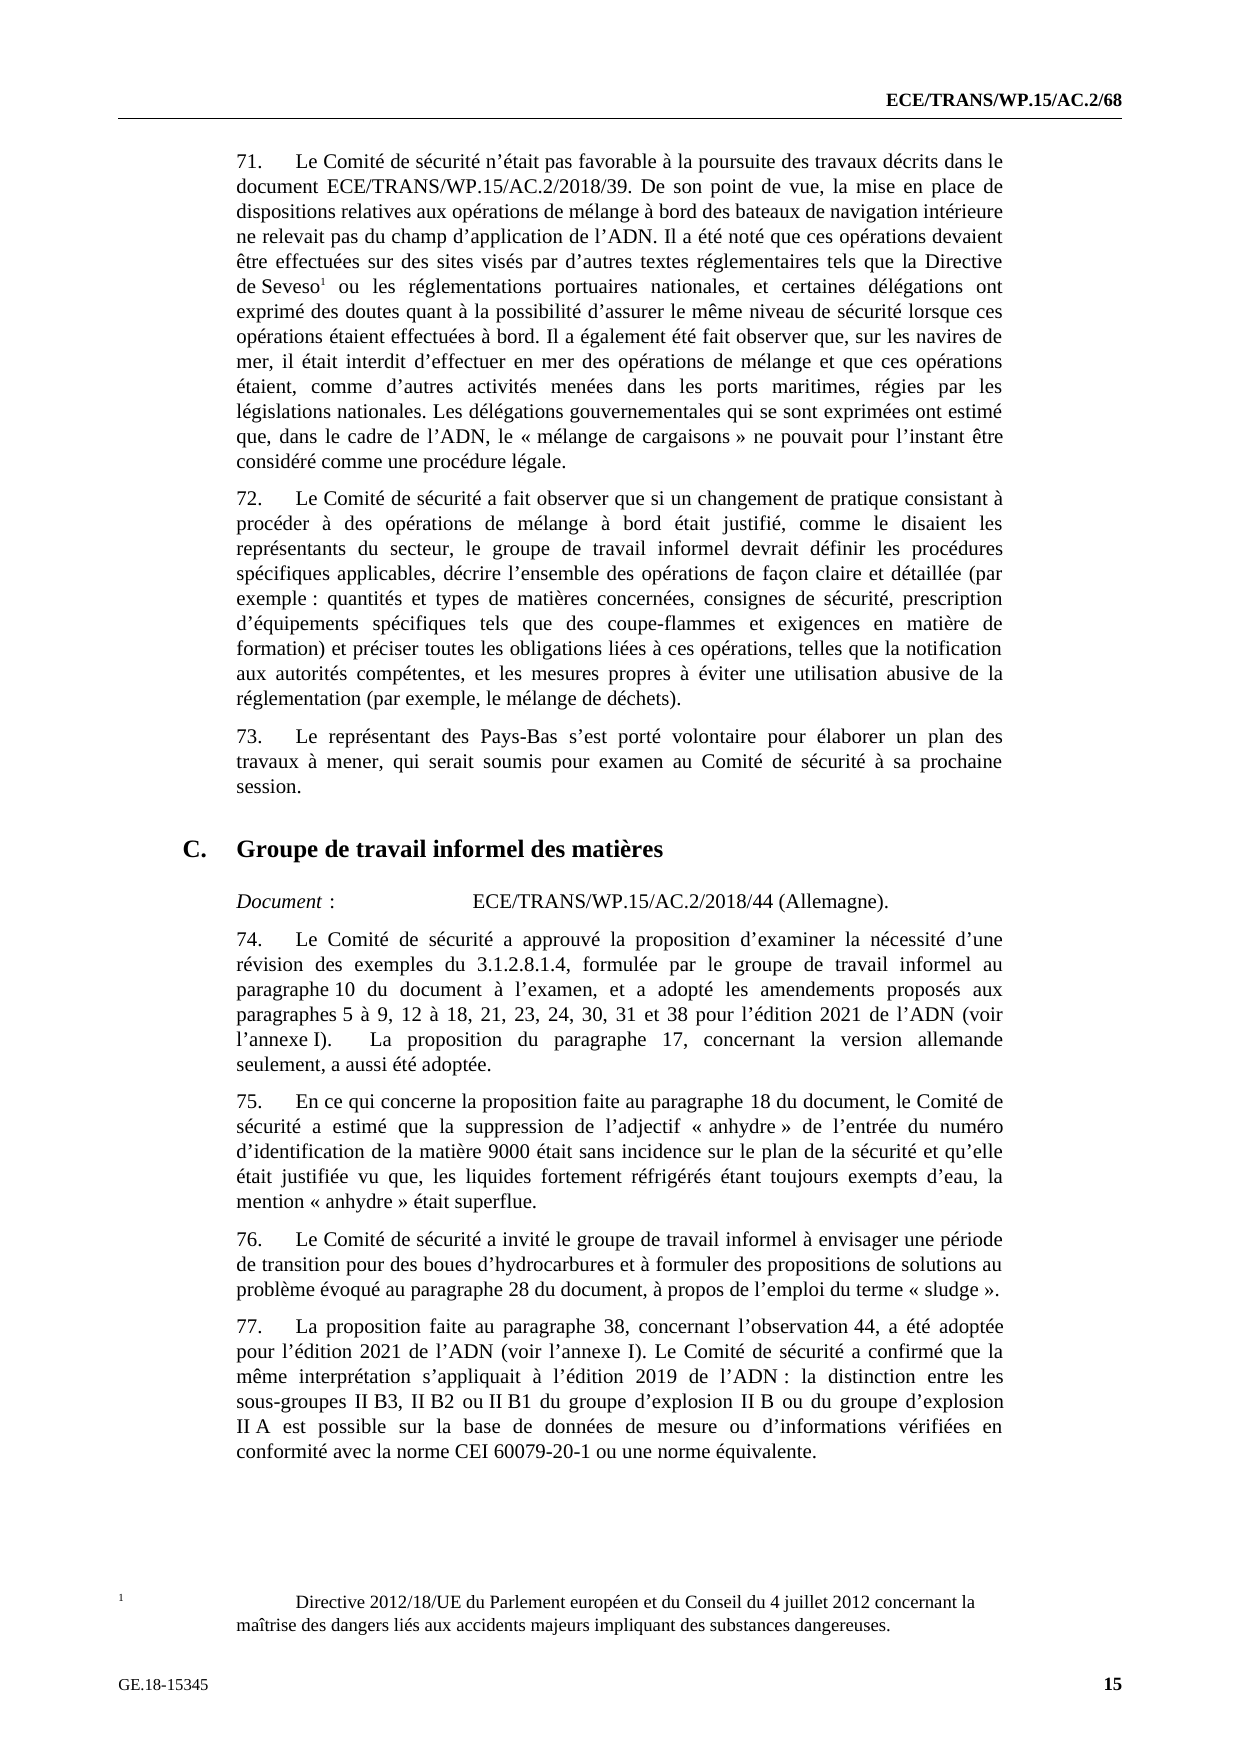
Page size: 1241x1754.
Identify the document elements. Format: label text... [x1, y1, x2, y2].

text 72. Le Comité de sécurité a fait observer que si un changement de pratique consistant à procéder à des opérations de mélange à bord était justifié, comme le disaient les représentants du secteur, le groupe de travail informel devrait définir les procédures spécifiques applicables, décrire l’ensemble des opérations de façon claire et détaillée (par exemple : quantités et types de matières concernées, consignes de sécurité, prescription d’équipements spécifiques tels que des coupe-flammes et exigences en matière de formation) et préciser toutes les obligations liées à ces opérations, telles que la notification aux autorités compétentes, et les mesures propres à éviter une utilisation abusive de la réglementation (par exemple, le mélange de déchets). [236, 485, 1004, 710]
text 71. Le Comité de sécurité n’était pas favorable à la poursuite des travaux décrits dans le document ECE/TRANS/WP.15/AC.2/2018/39. De son point de vue, la mise en place de dispositions relatives aux opérations de mélange à bord des bateaux de navigation intérieure ne relevait pas du champ d’application de l’ADN. Il a été noté que ces opérations devaient être effectuées sur des sites visés par d’autres textes réglementaires tels que la Directive de Seveso ou les réglementations portuaires nationales, et certaines délégations ont exprimé des doutes quant à la possibilité d’assurer le même niveau de sécurité lorsque ces opérations étaient effectuées à bord. Il a également été fait observer que, sur les navires de mer, il était interdit d’effectuer en mer des opérations de mélange et que ces opérations étaient, comme d’autres activités menées dans les ports maritimes, régies par les législations nationales. Les délégations gouvernementales qui se sont exprimées ont estimé que, dans le cadre de l’ADN, le « mélange de cargaisons » ne pouvait pour l’instant être considéré comme une procédure légale. [236, 148, 1004, 473]
text 75. En ce qui concerne la proposition faite au paragraphe 18 du document, le Comité de sécurité a estimé que la suppression de l’adjectif « anhydre » de l’entrée du numéro d’identification de la matière 9000 était sans incidence sur le plan de la sécurité et qu’elle était justifiée vu que, les liquides fortement réfrigérés étant toujours exempts d’eau, la mention « anhydre » était superflue. [236, 1088, 1004, 1213]
text 74. Le Comité de sécurité a approuvé la proposition d’examiner la nécessité d’une révision des exemples du 3.1.2.8.1.4, formulée par le groupe de travail informel au paragraphe 10 du document à l’examen, et a adopté les amendements proposés aux paragraphes 5 à 9, 12 à 18, 21, 23, 24, 30, 31 et 38 pour l’édition 2021 de l’ADN (voir l’annexe I). La proposition du paragraphe 17, concernant la version allemande seulement, a aussi été adoptée. [236, 926, 1004, 1076]
text C. Groupe de travail informel des matières [118, 835, 1004, 863]
text 77. La proposition faite au paragraphe 38, concernant l’observation 44, a été adoptée pour l’édition 2021 de l’ADN (voir l’annexe I). Le Comité de sécurité a confirmé que la même interprétation s’appliquait à l’édition 2019 de l’ADN : la distinction entre les sous-groupes II B3, II B2 ou II B1 du groupe d’explosion II B ou du groupe d’explosion II A est possible sur la base de données de mesure ou d’informations vérifiées en conformité avec la norme CEI 60079-20-1 ou une norme équivalente. [236, 1313, 1004, 1463]
text 76. Le Comité de sécurité a invité le groupe de travail informel à envisager une période de transition pour des boues d’hydrocarbures et à formuler des propositions de solutions au problème évoqué au paragraphe 28 du document, à propos de l’emploi du terme « sludge ». [236, 1226, 1004, 1301]
text Document : ECE/TRANS/WP.15/AC.2/2018/44 (Allemagne). [236, 888, 1004, 913]
text 73. Le représentant des Pays-Bas s’est porté volontaire pour élaborer un plan des travaux à mener, qui serait soumis pour examen au Comité de sécurité à sa prochaine session. [236, 723, 1004, 798]
